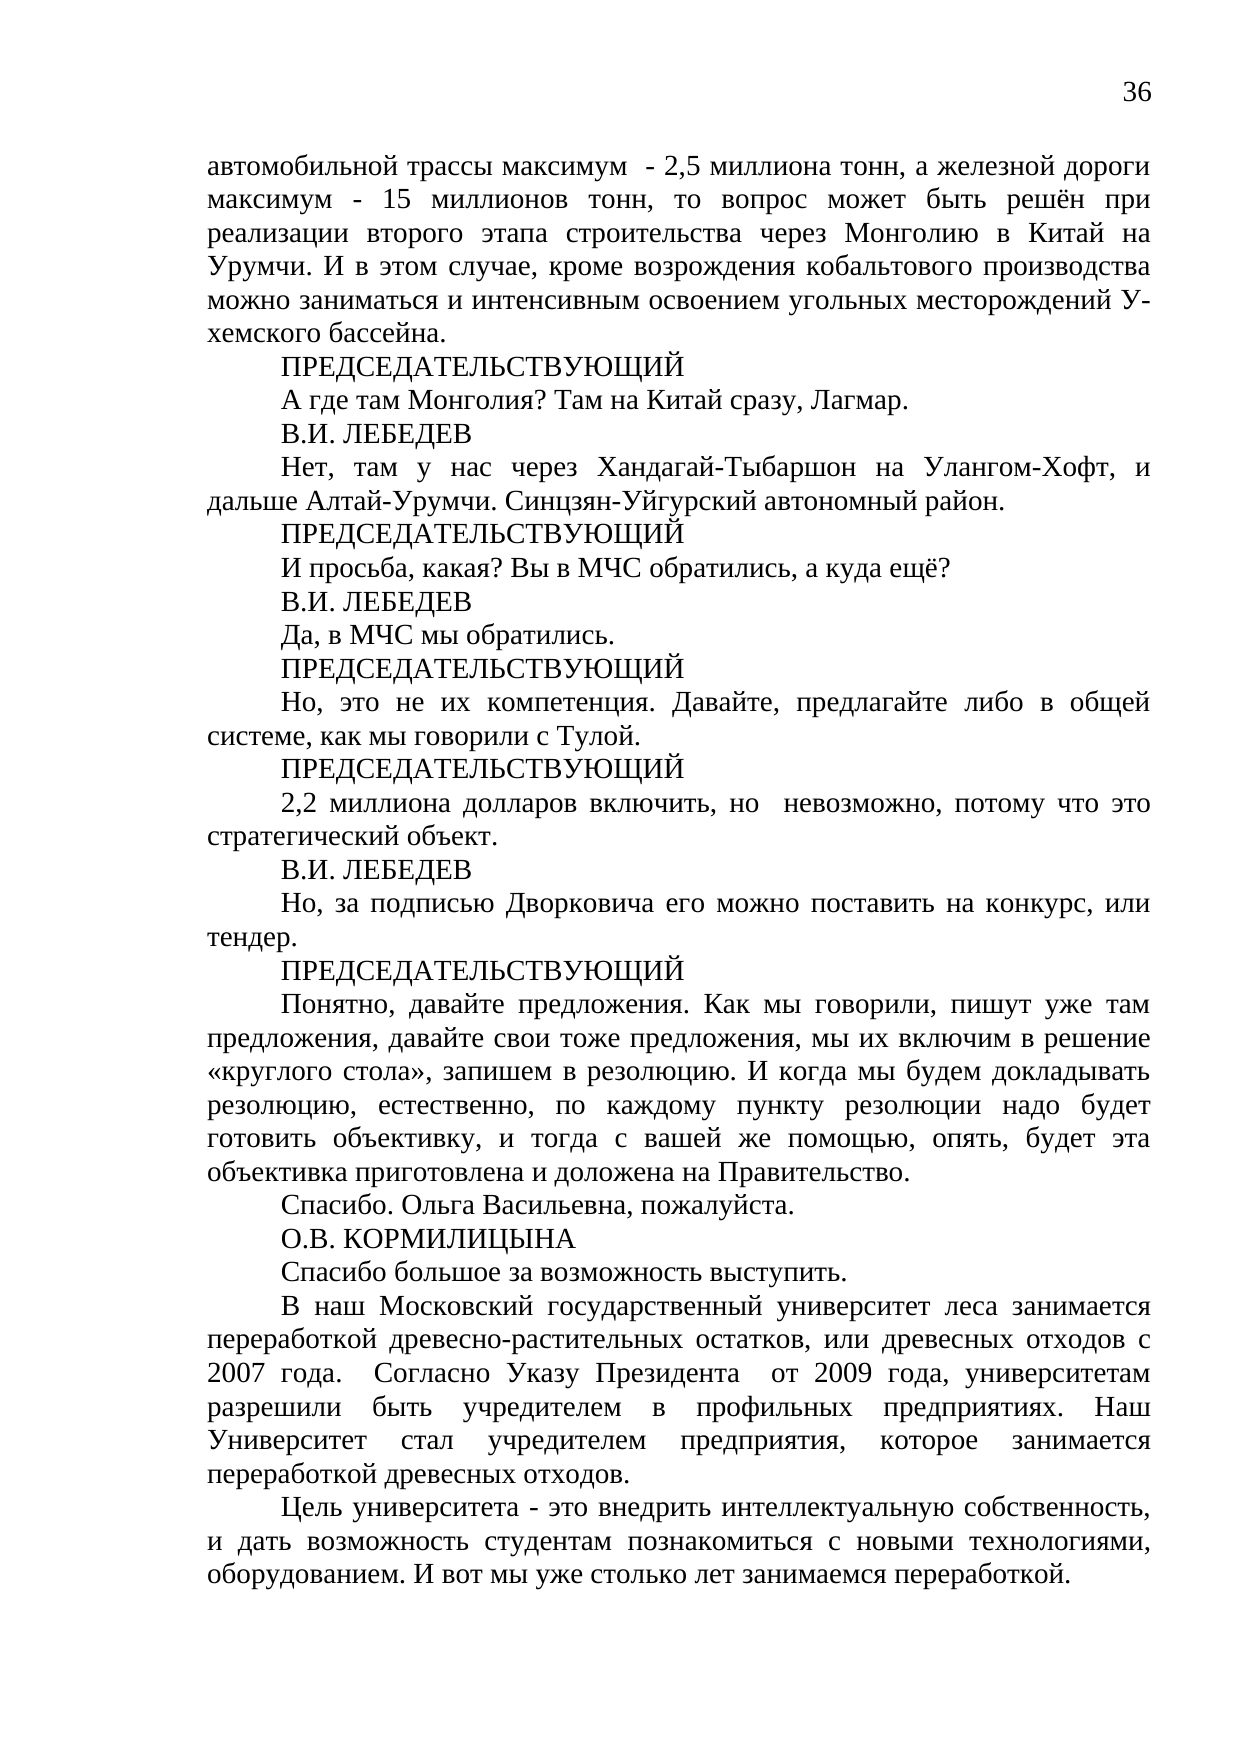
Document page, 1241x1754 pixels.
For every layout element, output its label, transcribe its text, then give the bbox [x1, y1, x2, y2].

text В.И. ЛЕБЕДЕВ [207, 584, 1152, 617]
text Спасибо большое за возможность выступить. [207, 1254, 1152, 1288]
text О.В. КОРМИЛИЦЫНА [207, 1221, 1152, 1254]
text ПРЕДСЕДАТЕЛЬСТВУЮЩИЙ [207, 953, 1152, 986]
text А где там Монголия? Там на Китай сразу, Лагмар. [207, 382, 1152, 416]
text Цель университета - это внедрить интеллектуальную собственность, и дать возможность студентам познакомиться с новыми технологиями, оборудованием. И вот мы уже столько лет занимаемся переработкой. [207, 1489, 1152, 1590]
text Но, это не их компетенция. Давайте, предлагайте либо в общей системе, как мы говорили с Тулой. [207, 684, 1152, 751]
text В.И. ЛЕБЕДЕВ [207, 416, 1152, 449]
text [207, 148, 1152, 349]
text ПРЕДСЕДАТЕЛЬСТВУЮЩИЙ [207, 517, 1152, 550]
text В.И. ЛЕБЕДЕВ [207, 852, 1152, 886]
text Да, в МЧС мы обратились. [207, 617, 1152, 651]
text Нет, там у нас через Хандагай-Тыбаршон на Улангом-Хофт, и дальше Алтай-Урумчи. Синцзян-Уйгурский автономный район. [207, 449, 1152, 517]
text В наш Московский государственный университет леса занимается переработкой древесно-растительных остатков, или древесных отходов с 2007 года. Согласно Указу Президента от 2009 года, университетам разрешили быть учредителем в профильных предприятиях. Наш Университет стал учредителем предприятия, которое занимается переработкой древесных отходов. [207, 1288, 1152, 1489]
text Спасибо. Ольга Васильевна, пожалуйста. [207, 1187, 1152, 1221]
text Понятно, давайте предложения. Как мы говорили, пишут уже там предложения, давайте свои тоже предложения, мы их включим в решение «круглого стола», запишем в резолюцию. И когда мы будем докладывать резолюцию, естественно, по каждому пункту резолюции надо будет готовить объективку, и тогда с вашей же помощью, опять, будет эта объективка приготовлена и доложена на Правительство. [207, 986, 1152, 1187]
text ПРЕДСЕДАТЕЛЬСТВУЮЩИЙ [207, 349, 1152, 382]
text ПРЕДСЕДАТЕЛЬСТВУЮЩИЙ [207, 751, 1152, 785]
text ПРЕДСЕДАТЕЛЬСТВУЮЩИЙ [207, 651, 1152, 684]
text 2,2 миллиона долларов включить, но невозможно, потому что это стратегический объект. [207, 785, 1152, 852]
text Но, за подписью Дворковича его можно поставить на конкурс, или тендер. [207, 886, 1152, 953]
text И просьба, какая? Вы в МЧС обратились, а куда ещё? [207, 550, 1152, 584]
